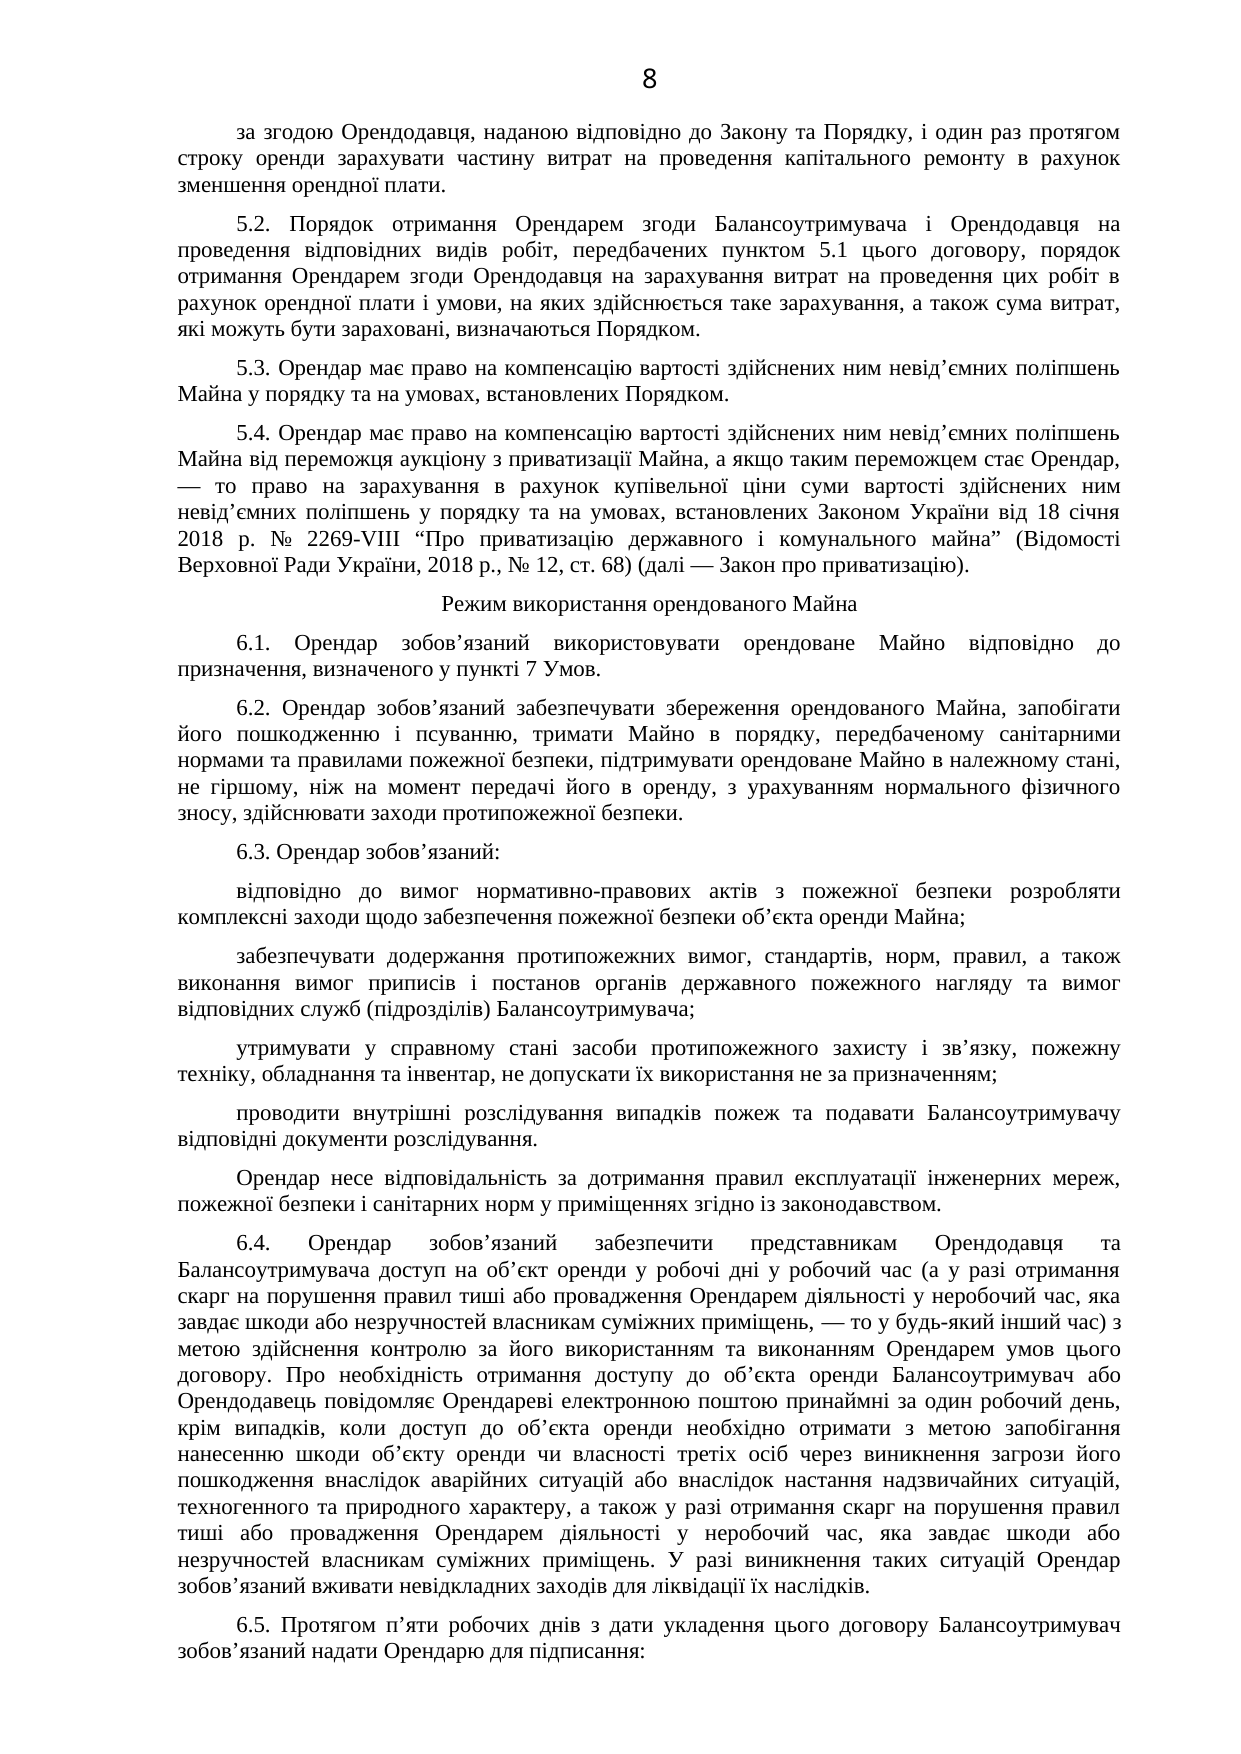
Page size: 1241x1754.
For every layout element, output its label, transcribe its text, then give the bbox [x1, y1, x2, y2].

text 5.4. Орендар має право на компенсацію вартості здійснених ним невід’ємних поліпшень Майна від переможця аукціону з приватизації Майна, а якщо таким переможцем стає Орендар, — то право на зарахування в рахунок купівельної ціни суми вартості здійснених ним невід’ємних поліпшень у порядку та на умовах, встановлених Законом України від 18 січня 2018 р. № 2269-VIII “Про приватизацію державного і комунального майна” (Відомості Верховної Ради України, 2018 р., № 12, ст. 68) (далі ― Закон про приватизацію). [177, 419, 1122, 577]
text 6.5. Протягом п’яти робочих днів з дати укладення цього договору Балансоутримувач зобов’язаний надати Орендарю для підписання: [177, 1611, 1122, 1663]
text 5.2. Порядок отримання Орендарем згоди Балансоутримувача і Орендодавця на проведення відповідних видів робіт, передбачених пунктом 5.1 цього договору, порядок отримання Орендарем згоди Орендодавця на зарахування витрат на проведення цих робіт в рахунок орендної плати і умови, на яких здійснюється таке зарахування, а також сума витрат, які можуть бути зараховані, визначаються Порядком. [177, 210, 1122, 341]
text за згодою Орендодавця, наданою відповідно до Закону та Порядку, і один раз протягом строку оренди зарахувати частину витрат на проведення капітального ремонту в рахунок зменшення орендної плати. [177, 118, 1122, 197]
text 6.1. Орендар зобов’язаний використовувати орендоване Майно відповідно до призначення, визначеного у пункті 7 Умов. [177, 629, 1122, 681]
text проводити внутрішні розслідування випадків пожеж та подавати Балансоутримувачу відповідні документи розслідування. [177, 1099, 1122, 1152]
text утримувати у справному стані засоби протипожежного захисту і зв’язку, пожежну техніку, обладнання та інвентар, не допускати їх використання не за призначенням; [177, 1034, 1122, 1086]
text забезпечувати додержання протипожежних вимог, стандартів, норм, правил, а також виконання вимог приписів і постанов органів державного пожежного нагляду та вимог відповідних служб (підрозділів) Балансоутримувача; [177, 942, 1122, 1021]
text 5.3. Орендар має право на компенсацію вартості здійснених ним невід’ємних поліпшень Майна у порядку та на умовах, встановлених Порядком. [177, 354, 1122, 407]
text відповідно до вимог нормативно-правових актів з пожежної безпеки розробляти комплексні заходи щодо забезпечення пожежної безпеки об’єкта оренди Майна; [177, 877, 1122, 930]
text 6.2. Орендар зобов’язаний забезпечувати збереження орендованого Майна, запобігати його пошкодженню і псуванню, тримати Майно в порядку, передбаченому санітарними нормами та правилами пожежної безпеки, підтримувати орендоване Майно в належному стані, не гіршому, ніж на момент передачі його в оренду, з урахуванням нормального фізичного зносу, здійснювати заходи протипожежної безпеки. [177, 694, 1122, 826]
text Орендар несе відповідальність за дотримання правил експлуатації інженерних мереж, пожежної безпеки і санітарних норм у приміщеннях згідно із законодавством. [177, 1164, 1122, 1217]
text 6.4. Орендар зобов’язаний забезпечити представникам Орендодавця та Балансоутримувача доступ на об’єкт оренди у робочі дні у робочий час (а у разі отримання скарг на порушення правил тиші або провадження Орендарем діяльності у неробочий час, яка завдає шкоди або незручностей власникам суміжних приміщень, — то у будь-який інший час) з метою здійснення контролю за його використанням та виконанням Орендарем умов цього договору. Про необхідність отримання доступу до об’єкта оренди Балансоутримувач або Орендодавець повідомляє Орендареві електронною поштою принаймні за один робочий день, крім випадків, коли доступ до об’єкта оренди необхідно отримати з метою запобігання нанесенню шкоди об’єкту оренди чи власності третіх осіб через виникнення загрози його пошкодження внаслідок аварійних ситуацій або внаслідок настання надзвичайних ситуацій, техногенного та природного характеру, а також у разі отримання скарг на порушення правил тиші або провадження Орендарем діяльності у неробочий час, яка завдає шкоди або незручностей власникам суміжних приміщень. У разі виникнення таких ситуацій Орендар зобов’язаний вживати невідкладних заходів для ліквідації їх наслідків. [177, 1229, 1122, 1598]
text 6.3. Орендар зобов’язаний: [177, 838, 1122, 864]
text Режим використання орендованого Майна [177, 590, 1122, 616]
